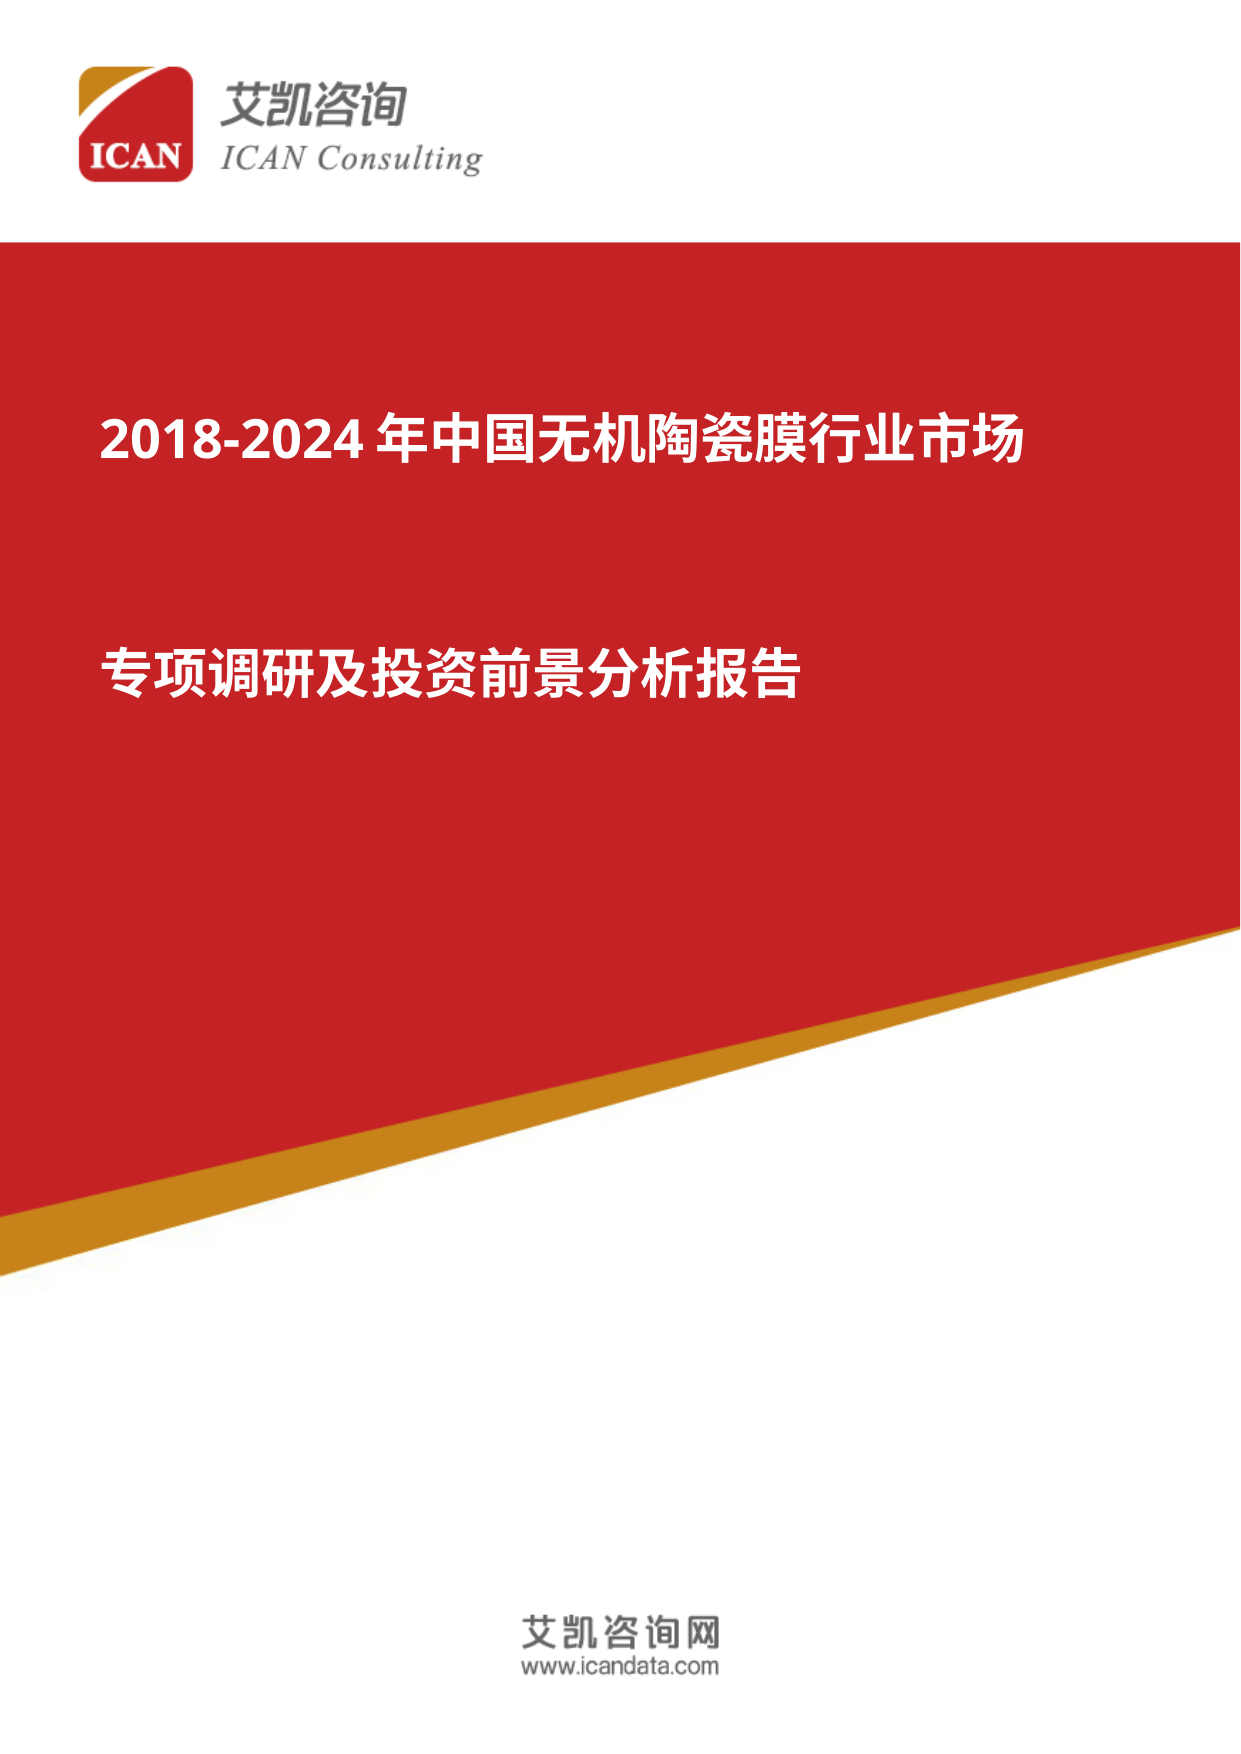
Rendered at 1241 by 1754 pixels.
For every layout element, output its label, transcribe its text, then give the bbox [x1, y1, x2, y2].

picture [0, 5, 1241, 1754]
subtitle 2018-2024年中国无机陶瓷膜行业市场专项调研及投资前景分析报告 [99, 386, 1053, 718]
